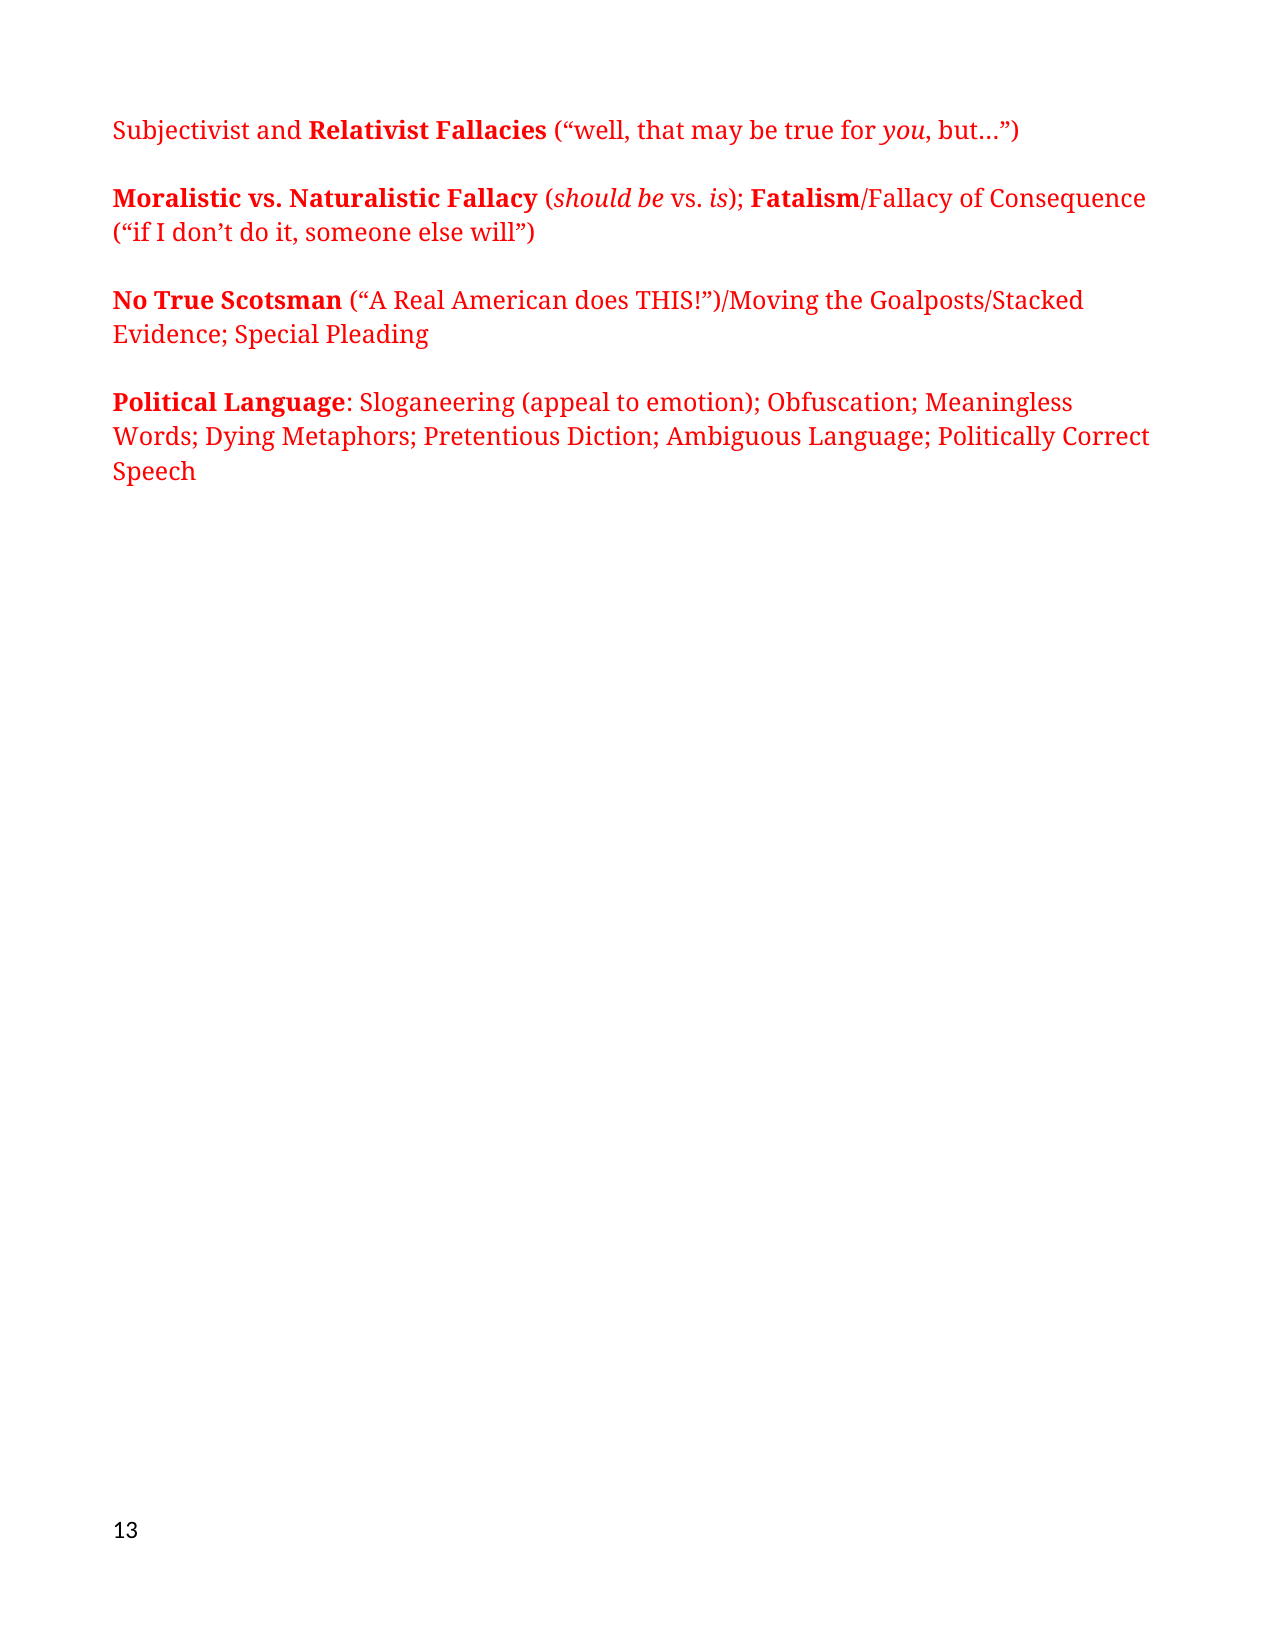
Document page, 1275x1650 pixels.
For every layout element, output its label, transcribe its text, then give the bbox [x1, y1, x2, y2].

text Subjectivist and Relativist Fallacies (“well, that may be true for you, but…”) [112, 112, 1162, 147]
text No True Scotsman (“A Real American does THIS!”)/Moving the Goalposts/Stacked Evidence; Special Pleading [112, 283, 1162, 351]
text Moralistic vs. Naturalistic Fallacy (should be vs. is); Fatalism/Fallacy of Consequence (“if I don’t do it, someone else will”) [112, 181, 1162, 249]
text Political Language: Sloganeering (appeal to emotion); Obfuscation; Meaningless Words; Dying Metaphors; Pretentious Diction; Ambiguous Language; Politically Correct Speech [112, 385, 1162, 487]
